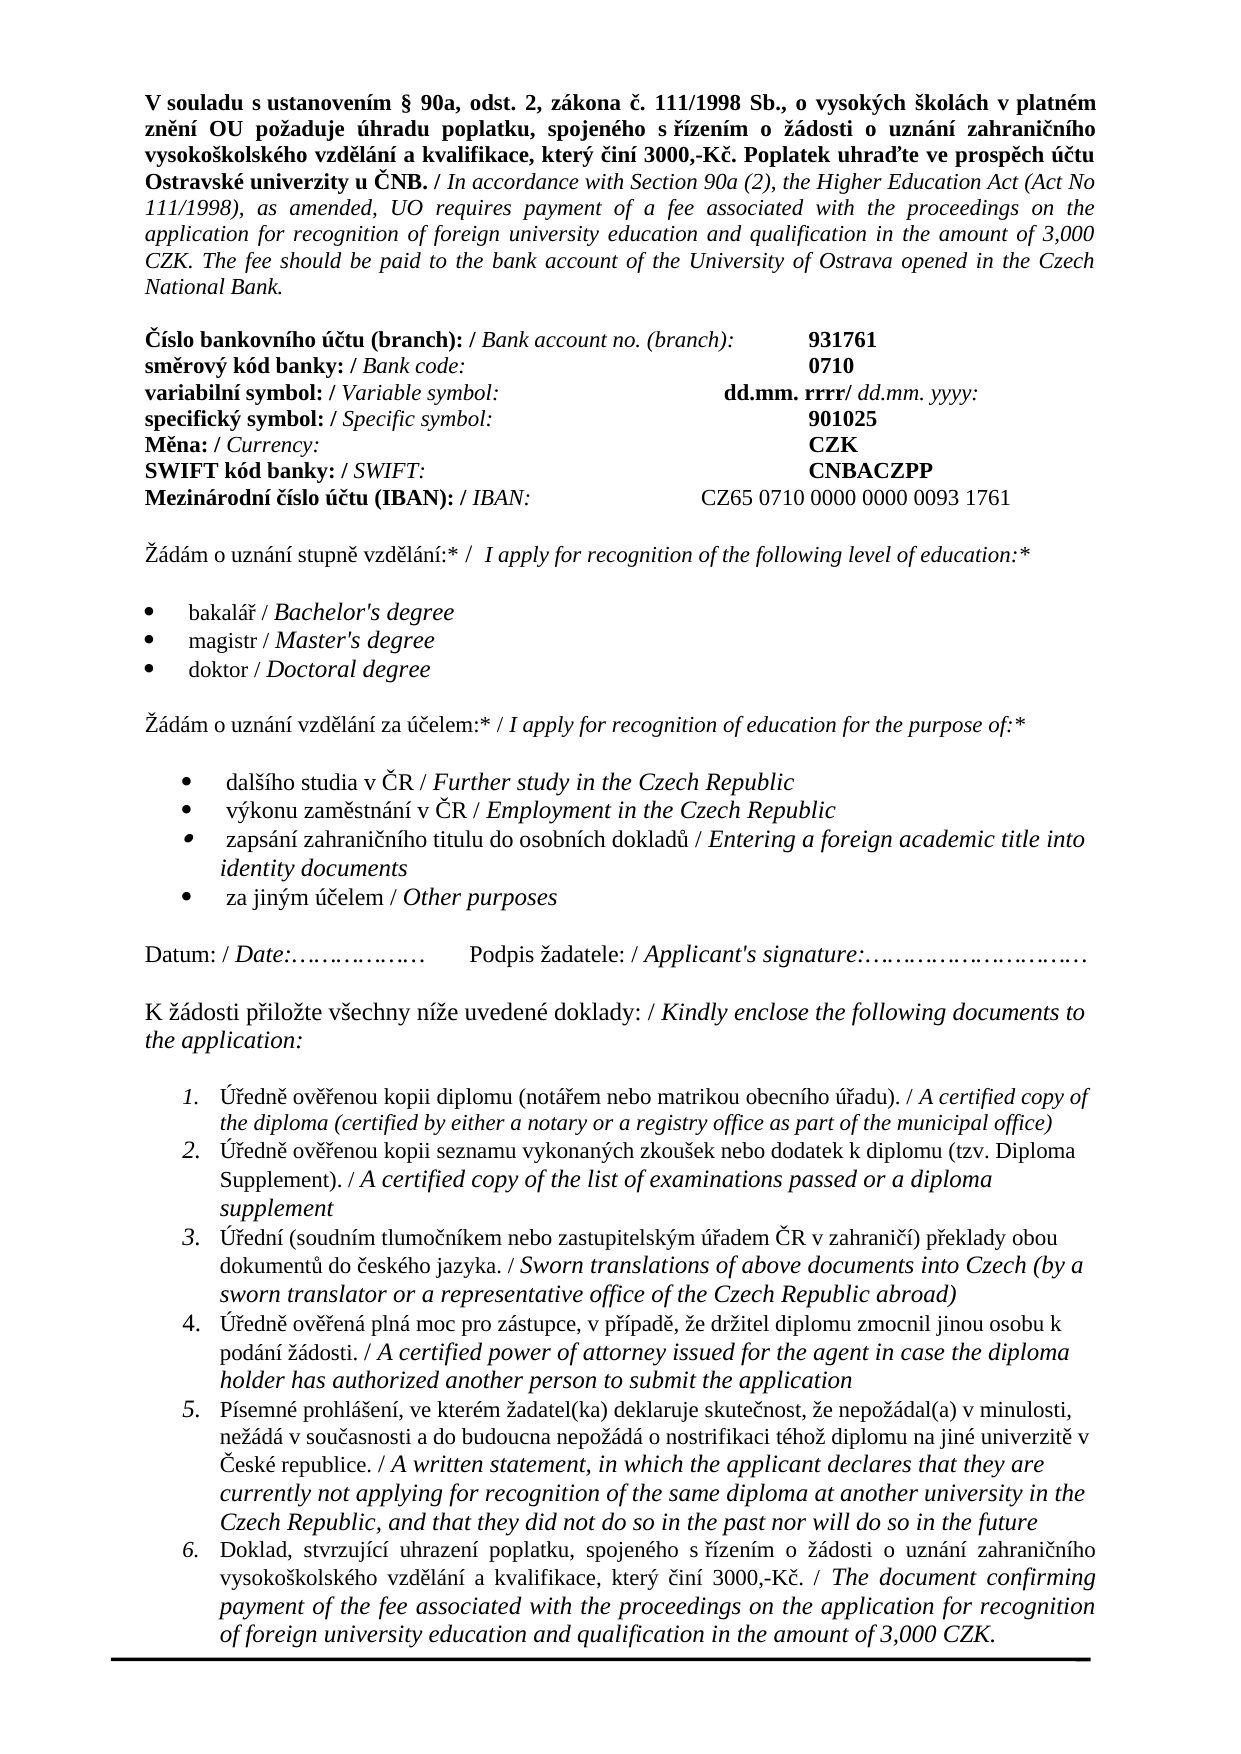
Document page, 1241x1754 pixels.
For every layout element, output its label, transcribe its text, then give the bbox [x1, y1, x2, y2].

list výkonu zaměstnání v ČR / Employment in the Czech Republic [182, 795, 1096, 824]
text K žádosti přiložte všechny níže uvedené doklady: / Kindly enclose the following documents to the application: [144, 997, 1096, 1054]
list Úředně ověřenou kopii diplomu (notářem nebo matrikou obecního úřadu). / A certified copy of the diploma (certified by either a notary or a registry office as part of the municipal office) [182, 1083, 1096, 1136]
list dalšího studia v ČR / Further study in the Czech Republic [182, 767, 1096, 795]
text Žádám o uznání stupně vzdělání:* / I apply for recognition of the following level of education:* [144, 539, 1096, 568]
list Doklad, stvrzující uhrazení poplatku, spojeného s řízením o žádosti o uznání zahraničního vysokoškolského vzdělání a kvalifikace, který činí 3000,-Kč. / The document confirming payment of the fee associated with the proceedings on the application for recognition of foreign university education and qualification in the amount of 3,000 CZK. [182, 1536, 1096, 1648]
list zapsání zahraničního titulu do osobních dokladů / Entering a foreign academic title into identity documents [182, 824, 1096, 882]
text Mezinárodní číslo účtu (IBAN): / IBAN: CZ65 0710 0000 0000 0093 1761 [144, 484, 1096, 510]
text Měna: / Currency: CZK [144, 431, 1096, 458]
list Písemné prohlášení, ve kterém žadatel(ka) deklaruje skutečnost, že nepožádal(a) v minulosti, nežádá v současnosti a do budoucna nepožádá o nostrifikaci téhož diplomu na jiné univerzitě v České republice. / A written statement, in which the applicant declares that they are currently not applying for recognition of the same diploma at another university in the Czech Republic, and that they did not do so in the past nor will do so in the future [182, 1394, 1096, 1536]
list Úřední (soudním tlumočníkem nebo zastupitelským úřadem ČR v zahraničí) překlady obou dokumentů do českého jazyka. / Sworn translations of above documents into Czech (by a sworn translator or a representative office of the Czech Republic abroad) [182, 1222, 1096, 1308]
list magistr / Master's degree [144, 625, 1096, 654]
text směrový kód banky: / Bank code: 0710 [144, 352, 1096, 378]
text Datum: / Date:……………… Podpis žadatele: / Applicant's signature:………………………… [144, 939, 1096, 968]
text Číslo bankovního účtu (branch): / Bank account no. (branch): 931761 [144, 326, 1096, 352]
list za jiným účelem / Other purposes [182, 882, 1096, 910]
list Úředně ověřená plná moc pro zástupce, v případě, že držitel diplomu zmocnil jinou osobu k podání žádosti. / A certified power of attorney issued for the agent in case the diploma holder has authorized another person to submit the application [182, 1308, 1096, 1394]
text Žádám o uznání vzdělání za účelem:* / I apply for recognition of education for the purpose of:* [144, 712, 1096, 738]
text SWIFT kód banky: / SWIFT: CNBACZPP [144, 458, 1096, 484]
list doktor / Doctoral degree [144, 654, 1096, 683]
list Úředně ověřenou kopii seznamu vykonaných zkoušek nebo dodatek k diplomu (tzv. Diploma Supplement). / A certified copy of the list of examinations passed or a diploma supplement [182, 1136, 1096, 1222]
text V souladu s ustanovením § 90a, odst. 2, zákona č. 111/1998 Sb., o vysokých školách v platném znění OU požaduje úhradu poplatku, spojeného s řízením o žádosti o uznání zahraničního vysokoškolského vzdělání a kvalifikace, který činí 3000,-Kč. Poplatek uhraďte ve prospěch účtu Ostravské univerzity u ČNB. / In accordance with Section 90a (2), the Higher Education Act (Act No 111/1998), as amended, UO requires payment of a fee associated with the proceedings on the application for recognition of foreign university education and qualification in the amount of 3,000 CZK. The fee should be paid to the bank account of the University of Ostrava opened in the Czech National Bank. [144, 89, 1096, 299]
text variabilní symbol: / Variable symbol: dd.mm. rrrr/ dd.mm. yyyy: [144, 378, 1096, 405]
text specifický symbol: / Specific symbol: 901025 [144, 405, 1096, 431]
list bakalář / Bachelor's degree [144, 597, 1096, 625]
